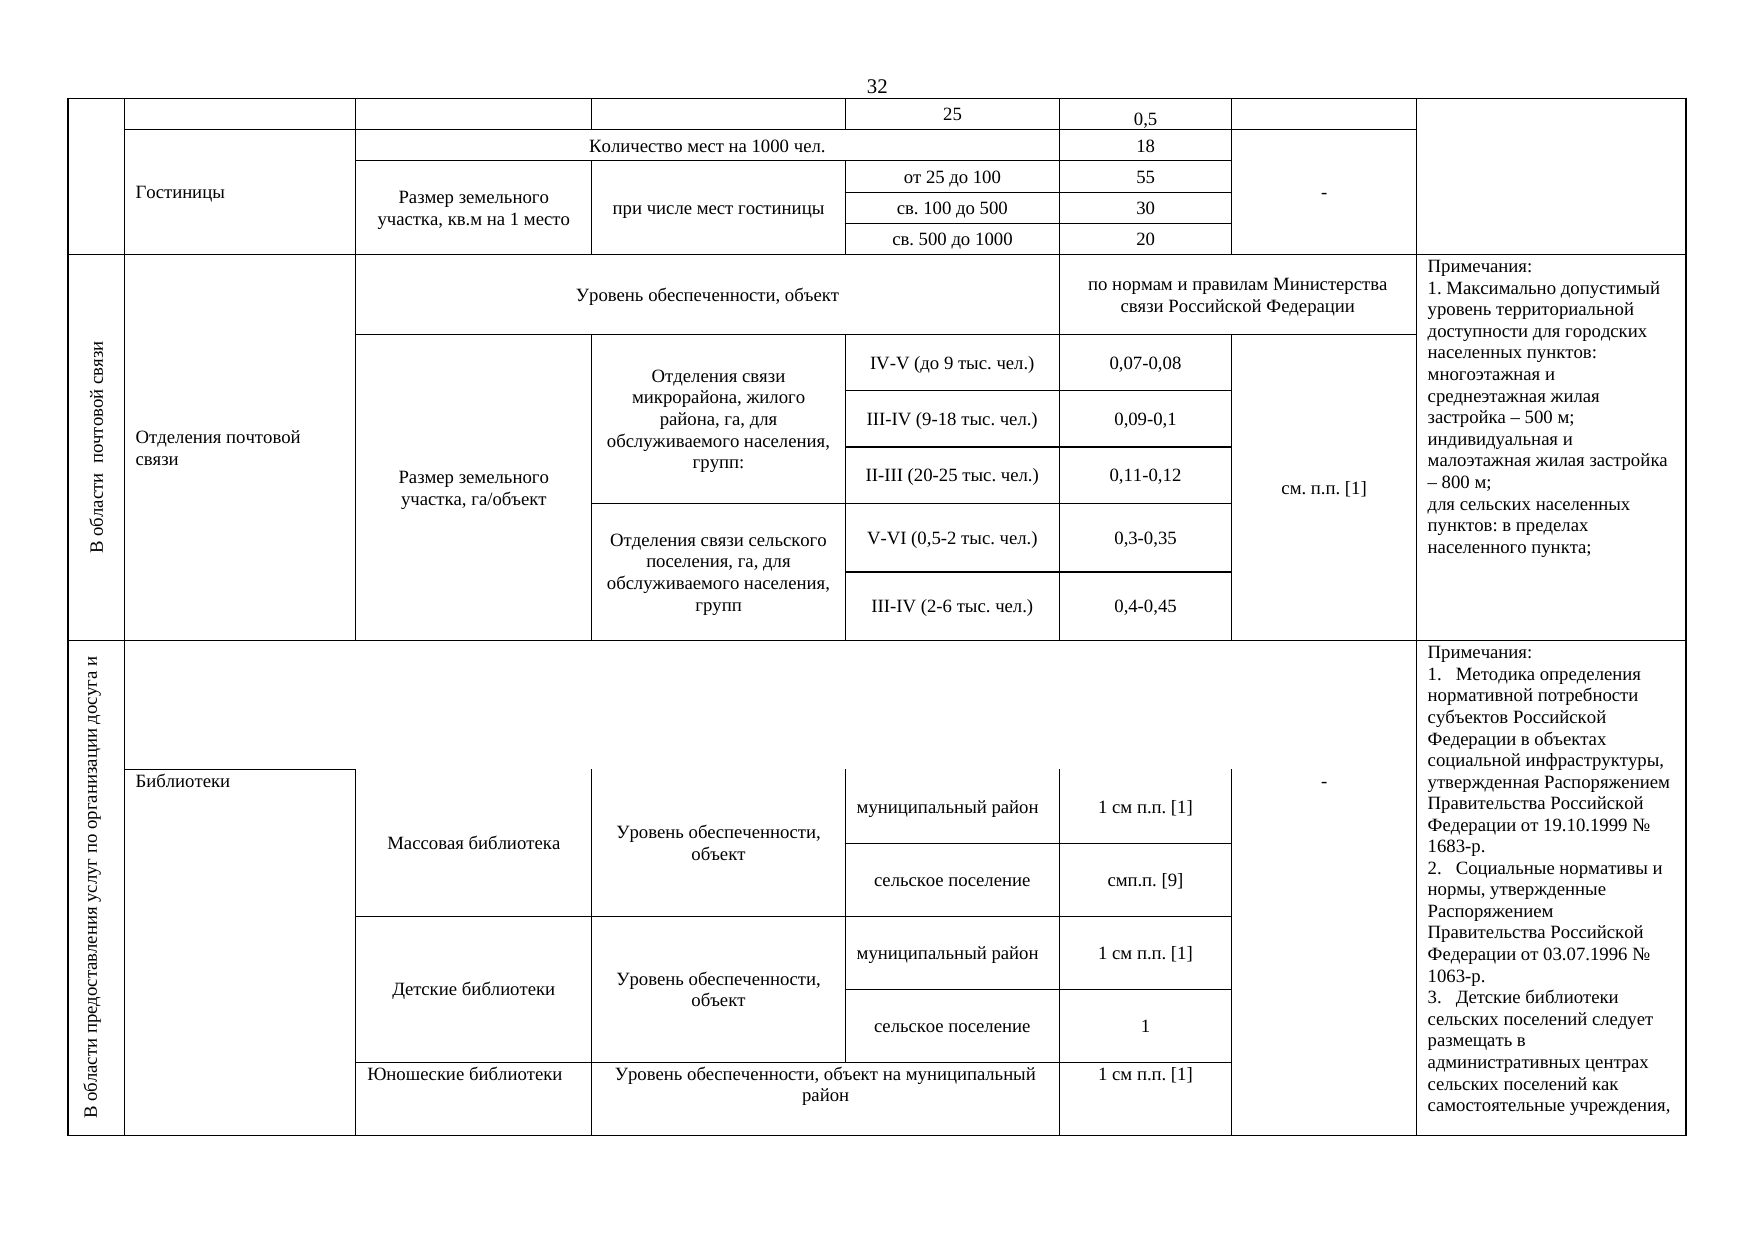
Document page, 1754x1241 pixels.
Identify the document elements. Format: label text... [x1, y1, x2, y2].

table_cell - [1232, 130, 1416, 254]
table_cell Уровень обеспеченности, объект [592, 917, 845, 1062]
table_cell - [1232, 769, 1416, 1135]
table_cell св. 500 до 1000 [846, 224, 1059, 254]
table_cell сельское поселение [846, 990, 1059, 1062]
table_cell 0,4-0,45 [1060, 573, 1231, 640]
table_cell В области предоставления услуг по организации досуга и услуг организаций культуры [69, 641, 124, 1135]
table_cell IV-V (до 9 тыс. чел.) [846, 335, 1059, 390]
table_cell Гостиницы [125, 130, 355, 254]
table_cell 1 см п.п. [1] [1060, 1063, 1231, 1135]
table_cell Размер земельного участка, га/объект [356, 335, 591, 640]
table_cell муниципальный район [846, 769, 1059, 842]
table_cell 1 [1060, 990, 1231, 1062]
table_cell 20 [1060, 224, 1231, 254]
table_cell 0,3-0,35 [1060, 504, 1231, 571]
table_cell Отделения связи микрорайона, жилого района, га, для обслуживаемого населения, групп: [592, 335, 845, 503]
table_cell по нормам и правилам Министерства связи Российской Федерации [1060, 255, 1416, 334]
table_cell Отделения связи сельского поселения, га, для обслуживаемого населения, групп [592, 504, 845, 640]
table_cell муниципальный район [846, 917, 1059, 989]
table_cell II-III (20-25 тыс. чел.) [846, 448, 1059, 503]
table_cell сельское поселение [846, 844, 1059, 916]
table_cell Массовая библиотека [356, 769, 591, 916]
table_cell Уровень обеспеченности, объект [592, 769, 845, 916]
table_cell при числе мест гостиницы [592, 161, 845, 254]
table_cell В области почтовой связи [69, 255, 124, 640]
table_cell Библиотеки [125, 770, 355, 1135]
table_cell св. 100 до 500 [846, 193, 1059, 223]
table_cell смп.п. [9] [1060, 844, 1231, 916]
table_cell V-VI (0,5-2 тыс. чел.) [846, 504, 1059, 571]
table_cell III-IV (9-18 тыс. чел.) [846, 391, 1059, 446]
table_cell III-IV (2-6 тыс. чел.) [846, 573, 1059, 640]
table_cell Уровень обеспеченности, объект на муниципальный район [592, 1063, 1059, 1135]
table_cell 0,07-0,08 [1060, 335, 1231, 390]
table_cell Отделения почтовой связи [125, 255, 355, 640]
table_cell 55 [1060, 161, 1231, 192]
table_cell Примечания: 1. Максимально допустимый уровень территориальной доступности для городских населенных пунктов: многоэтажная и среднеэтажная жилая застройка – 500 м; индивидуальная и малоэтажная жилая застройка – 800 м; для сельских населенных пунктов: в пределах населенного пункта; [1417, 255, 1685, 640]
table_cell 25 [846, 99, 1059, 129]
table_cell 0,09-0,1 [1060, 391, 1231, 446]
table_cell 18 [1060, 130, 1231, 160]
table_cell 30 [1060, 193, 1231, 223]
table_cell 0,5 [1060, 99, 1231, 129]
table_cell от 25 до 100 [846, 161, 1059, 192]
table_cell Количество мест на 1000 чел. [356, 130, 1059, 160]
table_cell Размер земельного участка, кв.м на 1 место [356, 161, 591, 254]
table_cell 0,11-0,12 [1060, 448, 1231, 503]
table_cell Детские библиотеки [356, 917, 591, 1062]
table_cell Юношеские библиотеки [356, 1063, 591, 1135]
table_cell 1 см п.п. [1] [1060, 917, 1231, 989]
table_cell Уровень обеспеченности, объект [356, 255, 1059, 334]
table_cell см. п.п. [1] [1232, 335, 1416, 640]
table_cell 1 см п.п. [1] [1060, 769, 1231, 842]
table_cell [125, 641, 1416, 769]
